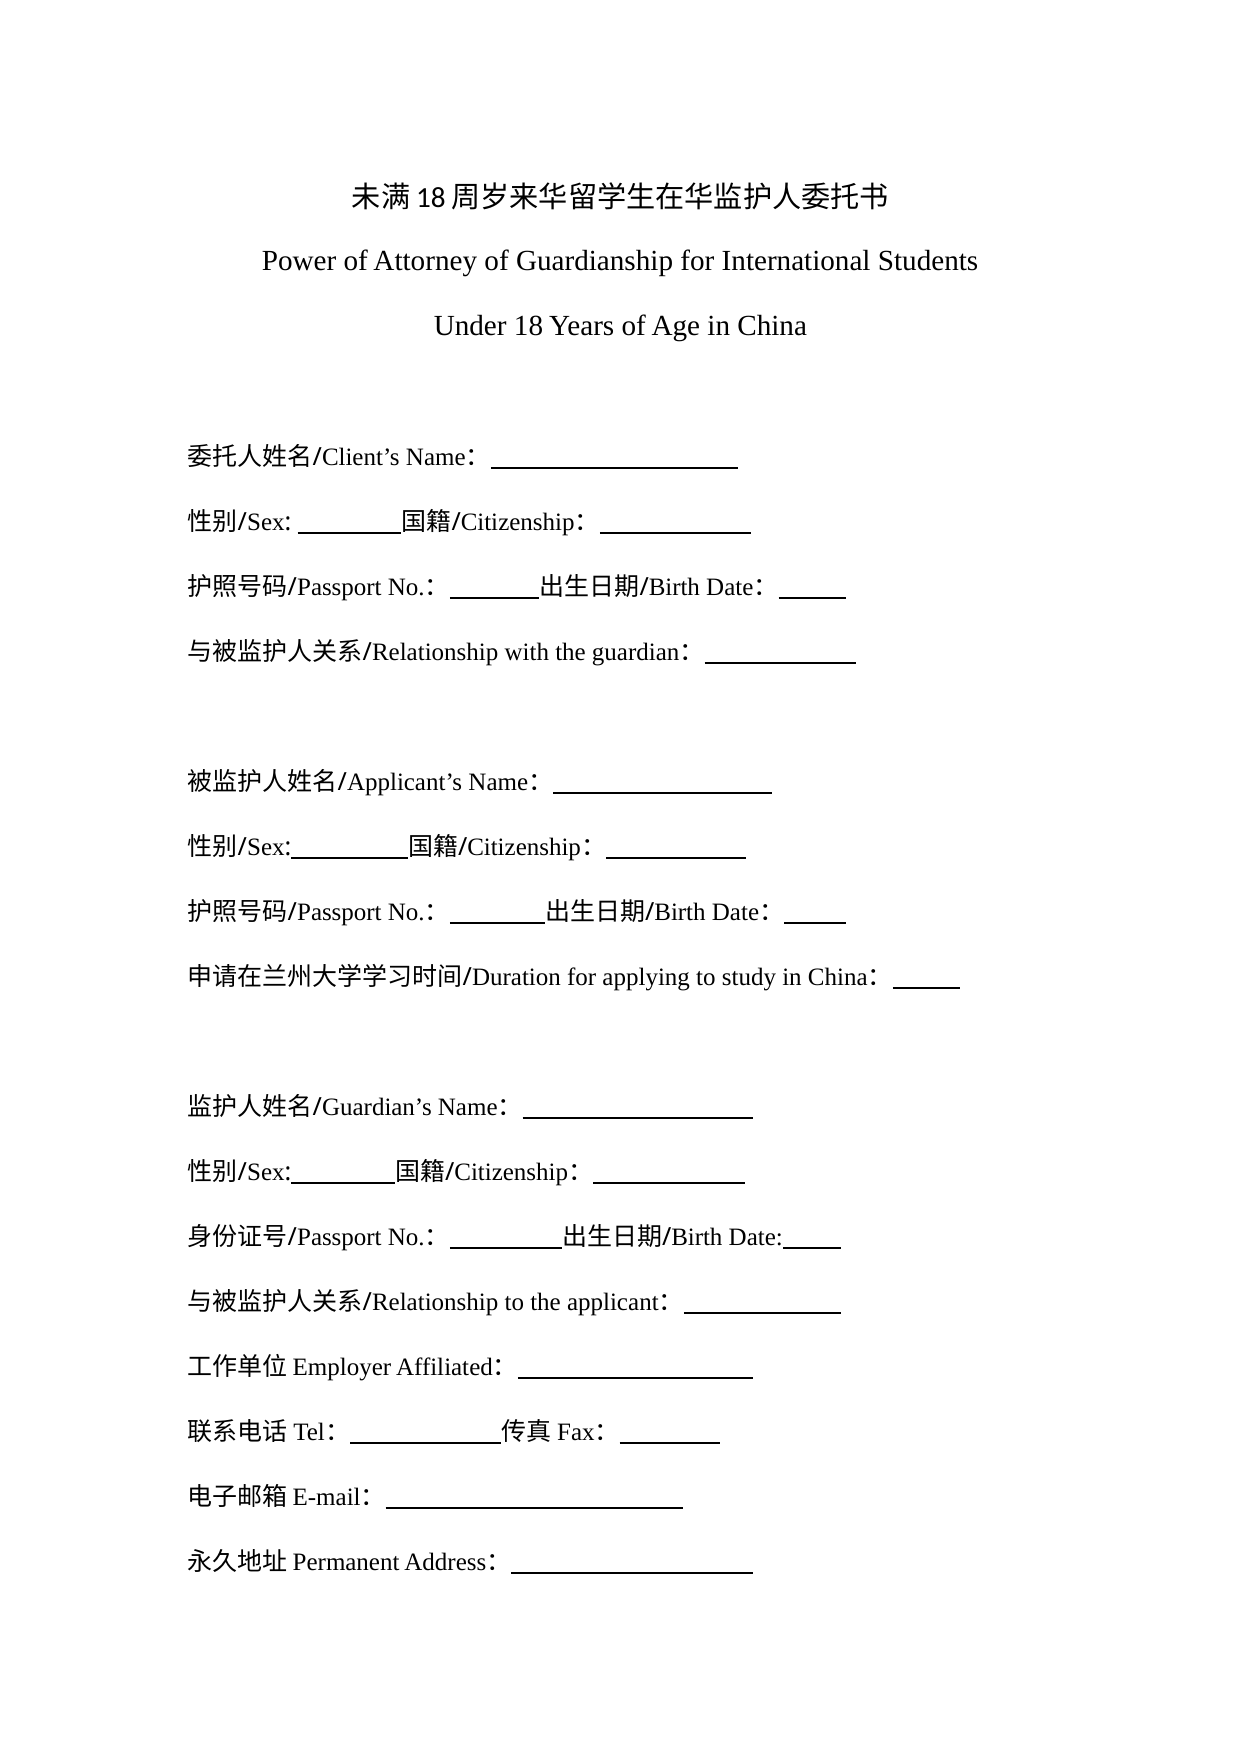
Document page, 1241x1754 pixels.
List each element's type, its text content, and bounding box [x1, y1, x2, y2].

text 与被监护人关系/Relationship to the applicant： [187, 1267, 1053, 1332]
text Under 18 Years of Age in China [187, 292, 1053, 357]
text 身份证号/Passport No.： 出生日期/Birth Date: [187, 1202, 1053, 1267]
text 未满18周岁来华留学生在华监护人委托书 [187, 162, 1053, 227]
text 永久地址Permanent Address： [187, 1527, 1053, 1592]
text 电子邮箱E-mail： [187, 1462, 1053, 1527]
text 监护人姓名/Guardian’s Name： [187, 1072, 1053, 1137]
text 与被监护人关系/Relationship with the guardian： [187, 617, 1053, 682]
text 联系电话 Tel： 传真 Fax： [187, 1397, 1053, 1462]
text 被监护人姓名/Applicant’s Name： [187, 747, 1053, 812]
text 工作单位Employer Affiliated： [187, 1332, 1053, 1397]
text 委托人姓名/Client’s Name： [187, 422, 1053, 487]
text 申请在兰州大学学习时间/Duration for applying to study in China： [187, 942, 1053, 1007]
text 性别/Sex: 国籍/Citizenship： [187, 1137, 1053, 1202]
text 护照号码/Passport No.： 出生日期/Birth Date： [187, 877, 1053, 942]
text Power of Attorney of Guardianship for International Students [187, 227, 1053, 292]
text 性别/Sex: 国籍/Citizenship： [187, 812, 1053, 877]
text 护照号码/Passport No.： 出生日期/Birth Date： [187, 552, 1053, 617]
text 性别/Sex: 国籍/Citizenship： [187, 487, 1053, 552]
